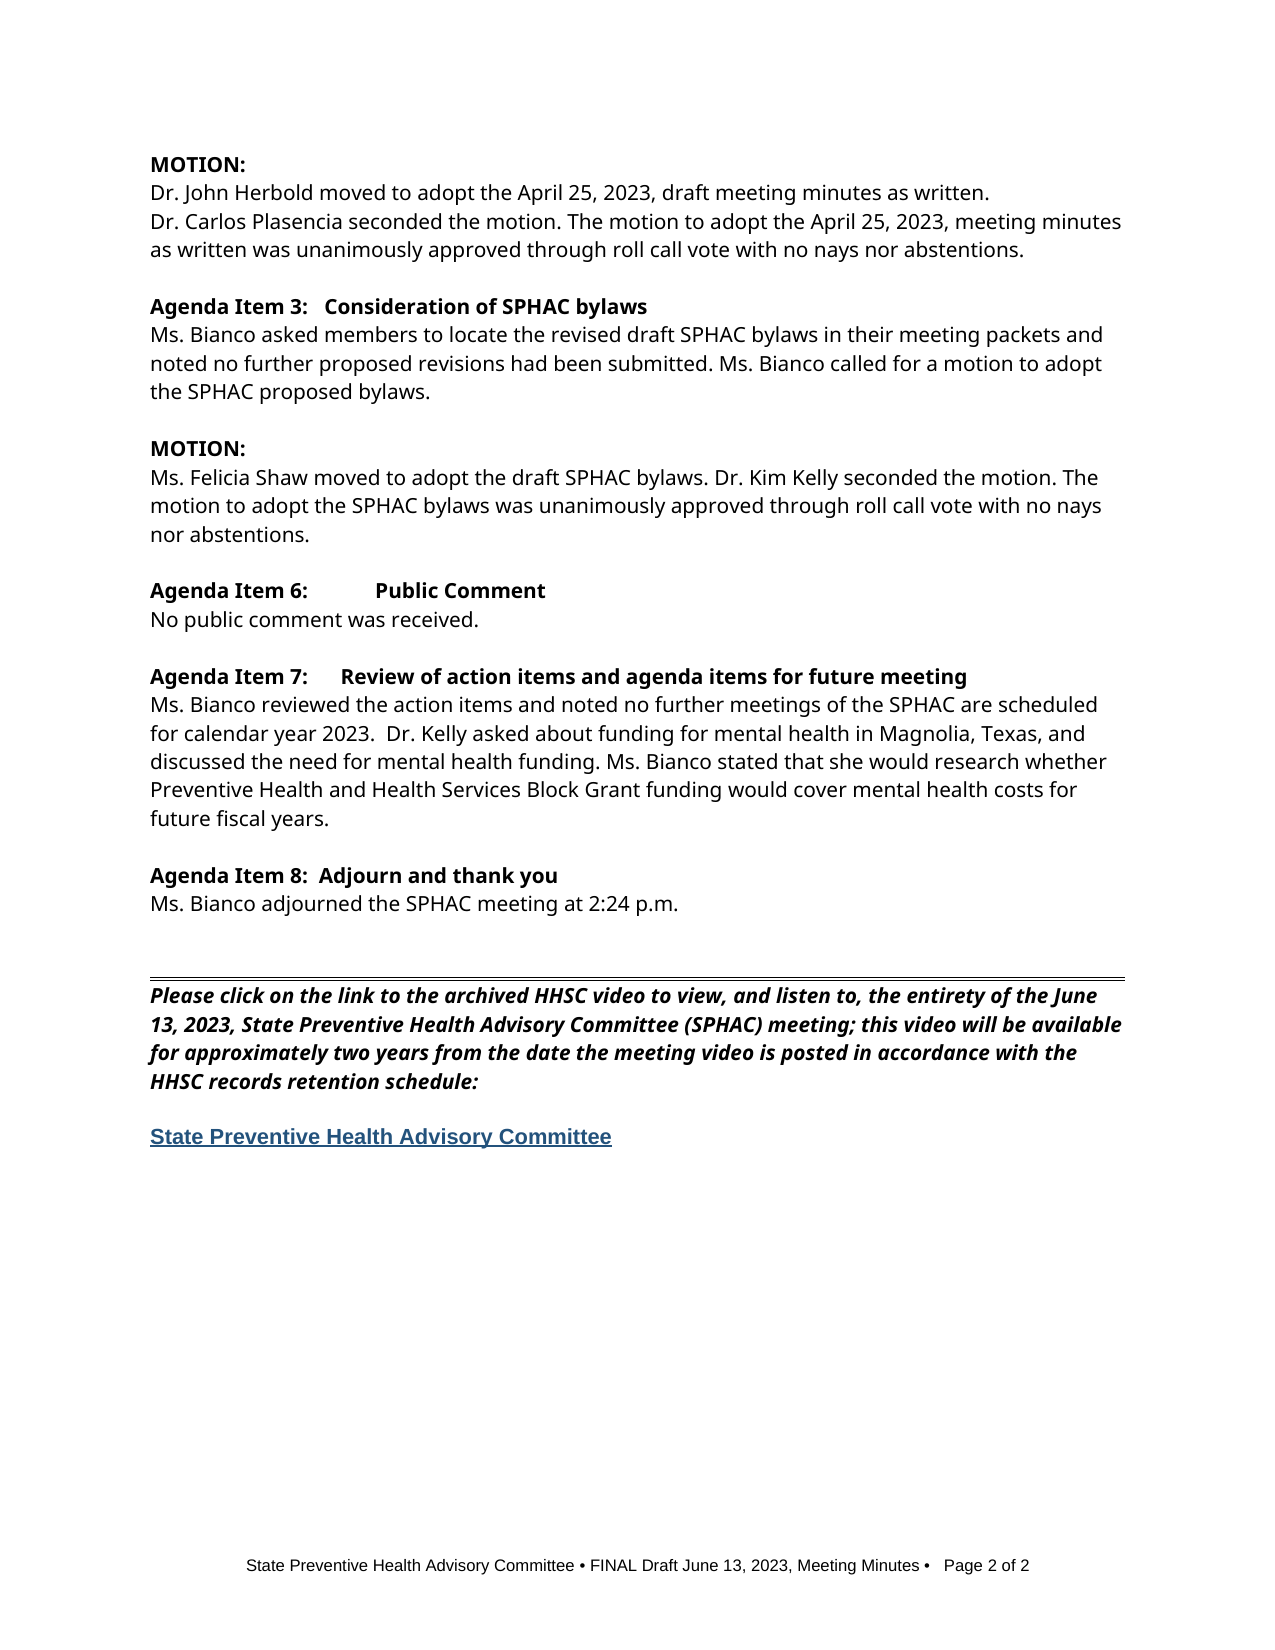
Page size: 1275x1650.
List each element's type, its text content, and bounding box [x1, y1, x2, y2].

text Agenda Item 3: Consideration of SPHAC bylaws [150, 292, 1125, 321]
text Agenda Item 7: Review of action items and agenda items for future meeting [150, 662, 1125, 690]
text State Preventive Health Advisory Committee [150, 1124, 1125, 1149]
list Agenda Item 6: Public Comment [150, 577, 1125, 605]
text No public comment was received. [150, 605, 1125, 633]
text Ms. Bianco adjourned the SPHAC meeting at 2:24 p.m. [150, 889, 1125, 918]
text Agenda Item 8: Adjourn and thank you [150, 861, 1125, 889]
text Ms. Felicia Shaw moved to adopt the draft SPHAC bylaws. Dr. Kim Kelly seconded the motion. The motion to adopt the SPHAC bylaws was unanimously approved through roll call vote with no nays nor abstentions. [150, 463, 1125, 548]
text MOTION: [150, 150, 1125, 178]
text MOTION: [150, 434, 1125, 463]
text Please click on the link to the archived HHSC video to view, and listen to, the entirety of the June 13, 2023, State Preventive Health Advisory Committee (SPHAC) meeting; this video will be available for approximately two years from the date the meeting video is posted in accordance with the HHSC records retention schedule: [150, 981, 1125, 1095]
text Ms. Bianco asked members to locate the revised draft SPHAC bylaws in their meeting packets and noted no further proposed revisions had been submitted. Ms. Bianco called for a motion to adopt the SPHAC proposed bylaws. [150, 321, 1125, 406]
text Ms. Bianco reviewed the action items and noted no further meetings of the SPHAC are scheduled for calendar year 2023. Dr. Kelly asked about funding for mental health in Magnolia, Texas, and discussed the need for mental health funding. Ms. Bianco stated that she would research whether Preventive Health and Health Services Block Grant funding would cover mental health costs for future fiscal years. [150, 690, 1125, 832]
text Dr. John Herbold moved to adopt the April 25, 2023, draft meeting minutes as written. [150, 178, 1125, 207]
text Dr. Carlos Plasencia seconded the motion. The motion to adopt the April 25, 2023, meeting minutes as written was unanimously approved through roll call vote with no nays nor abstentions. [150, 207, 1125, 264]
